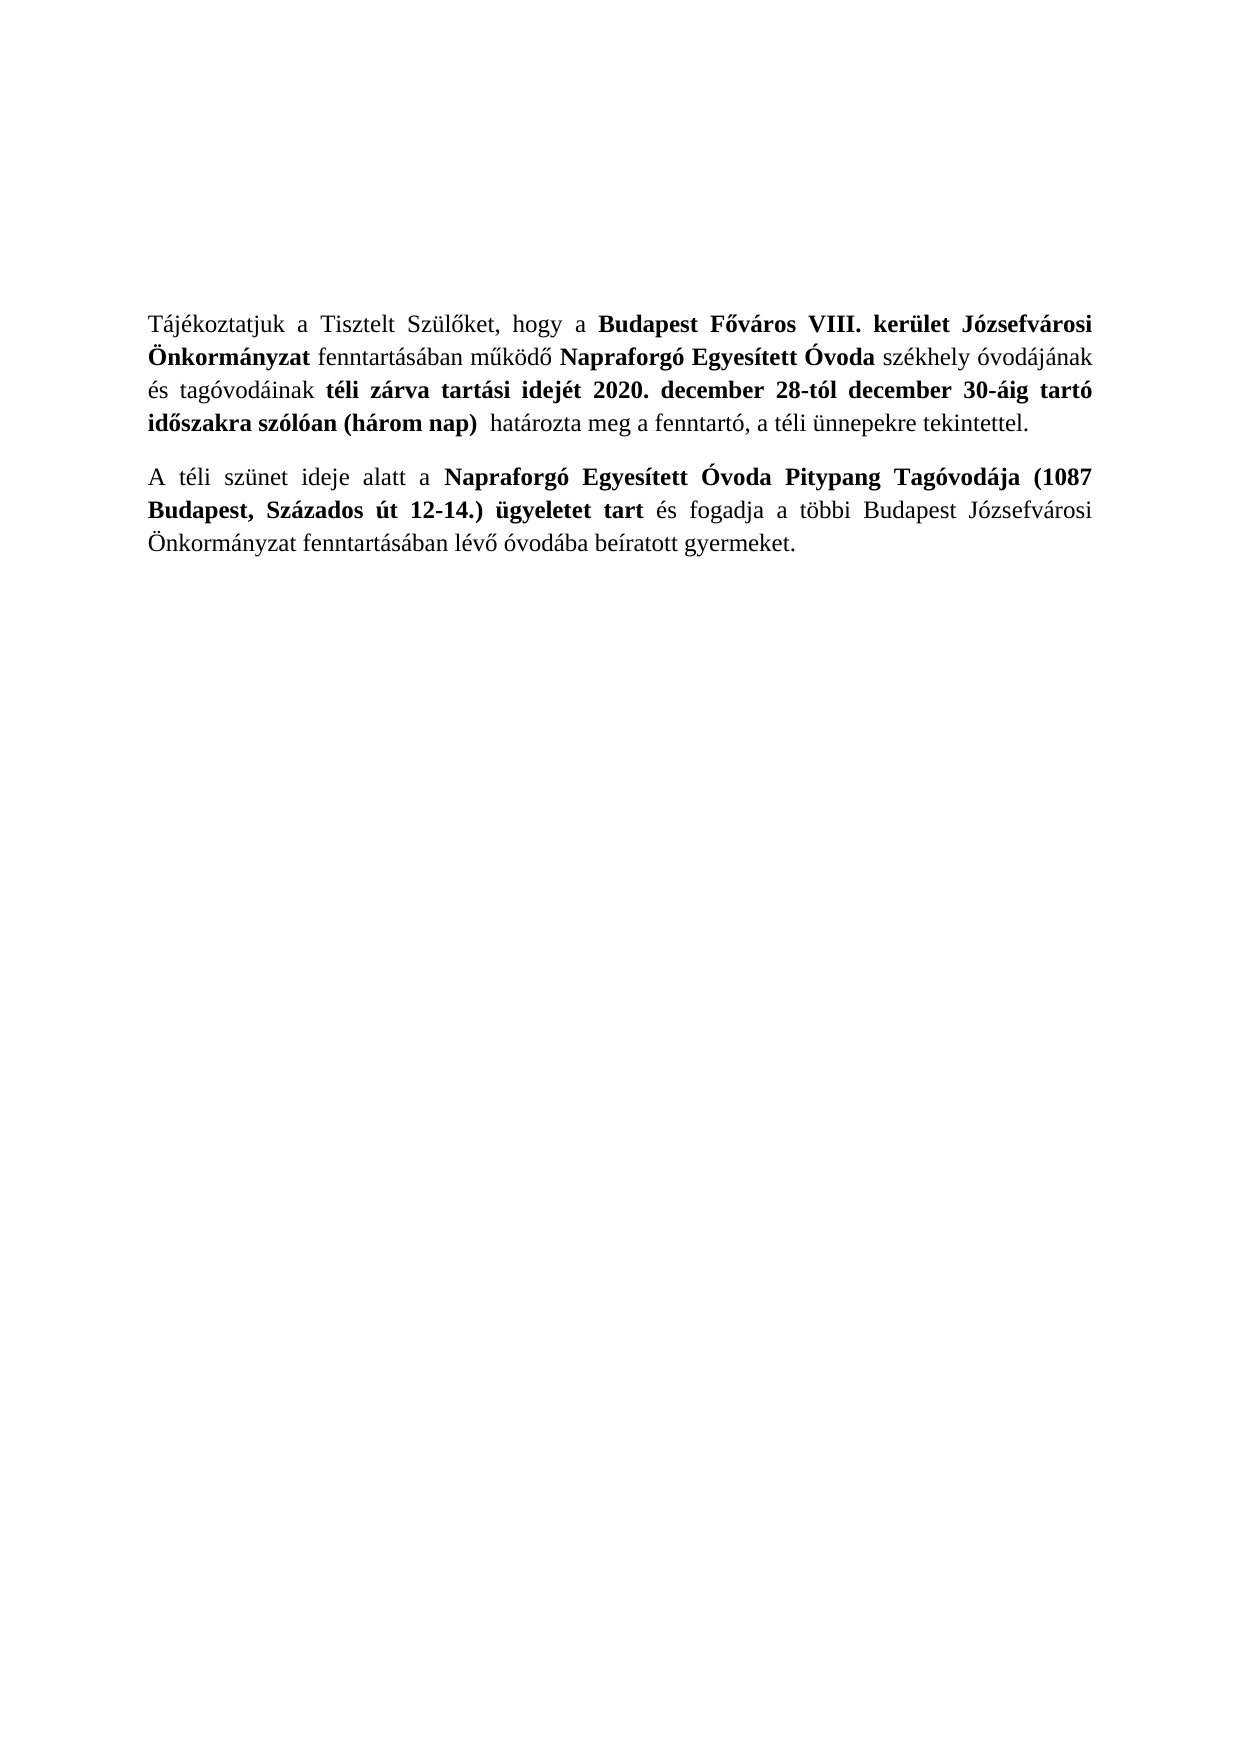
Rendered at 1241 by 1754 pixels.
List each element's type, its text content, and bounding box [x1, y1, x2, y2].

text Tájékoztatjuk a Tisztelt Szülőket, hogy a Budapest Főváros VIII. kerület Józsefvárosi Önkormányzat fenntartásában működő Napraforgó Egyesített Óvoda székhely óvodájának és tagóvodáinak téli zárva tartási idejét 2020. december 28-tól december 30-áig tartó időszakra szólóan (három nap) határozta meg a fenntartó, a téli ünnepekre tekintettel. [148, 309, 1093, 437]
text A téli szünet ideje alatt a Napraforgó Egyesített Óvoda Pitypang Tagóvodája (1087 Budapest, Százados út 12-14.) ügyeletet tart és fogadja a többi Budapest Józsefvárosi Önkormányzat fenntartásában lévő óvodába beíratott gyermeket. [148, 462, 1093, 557]
